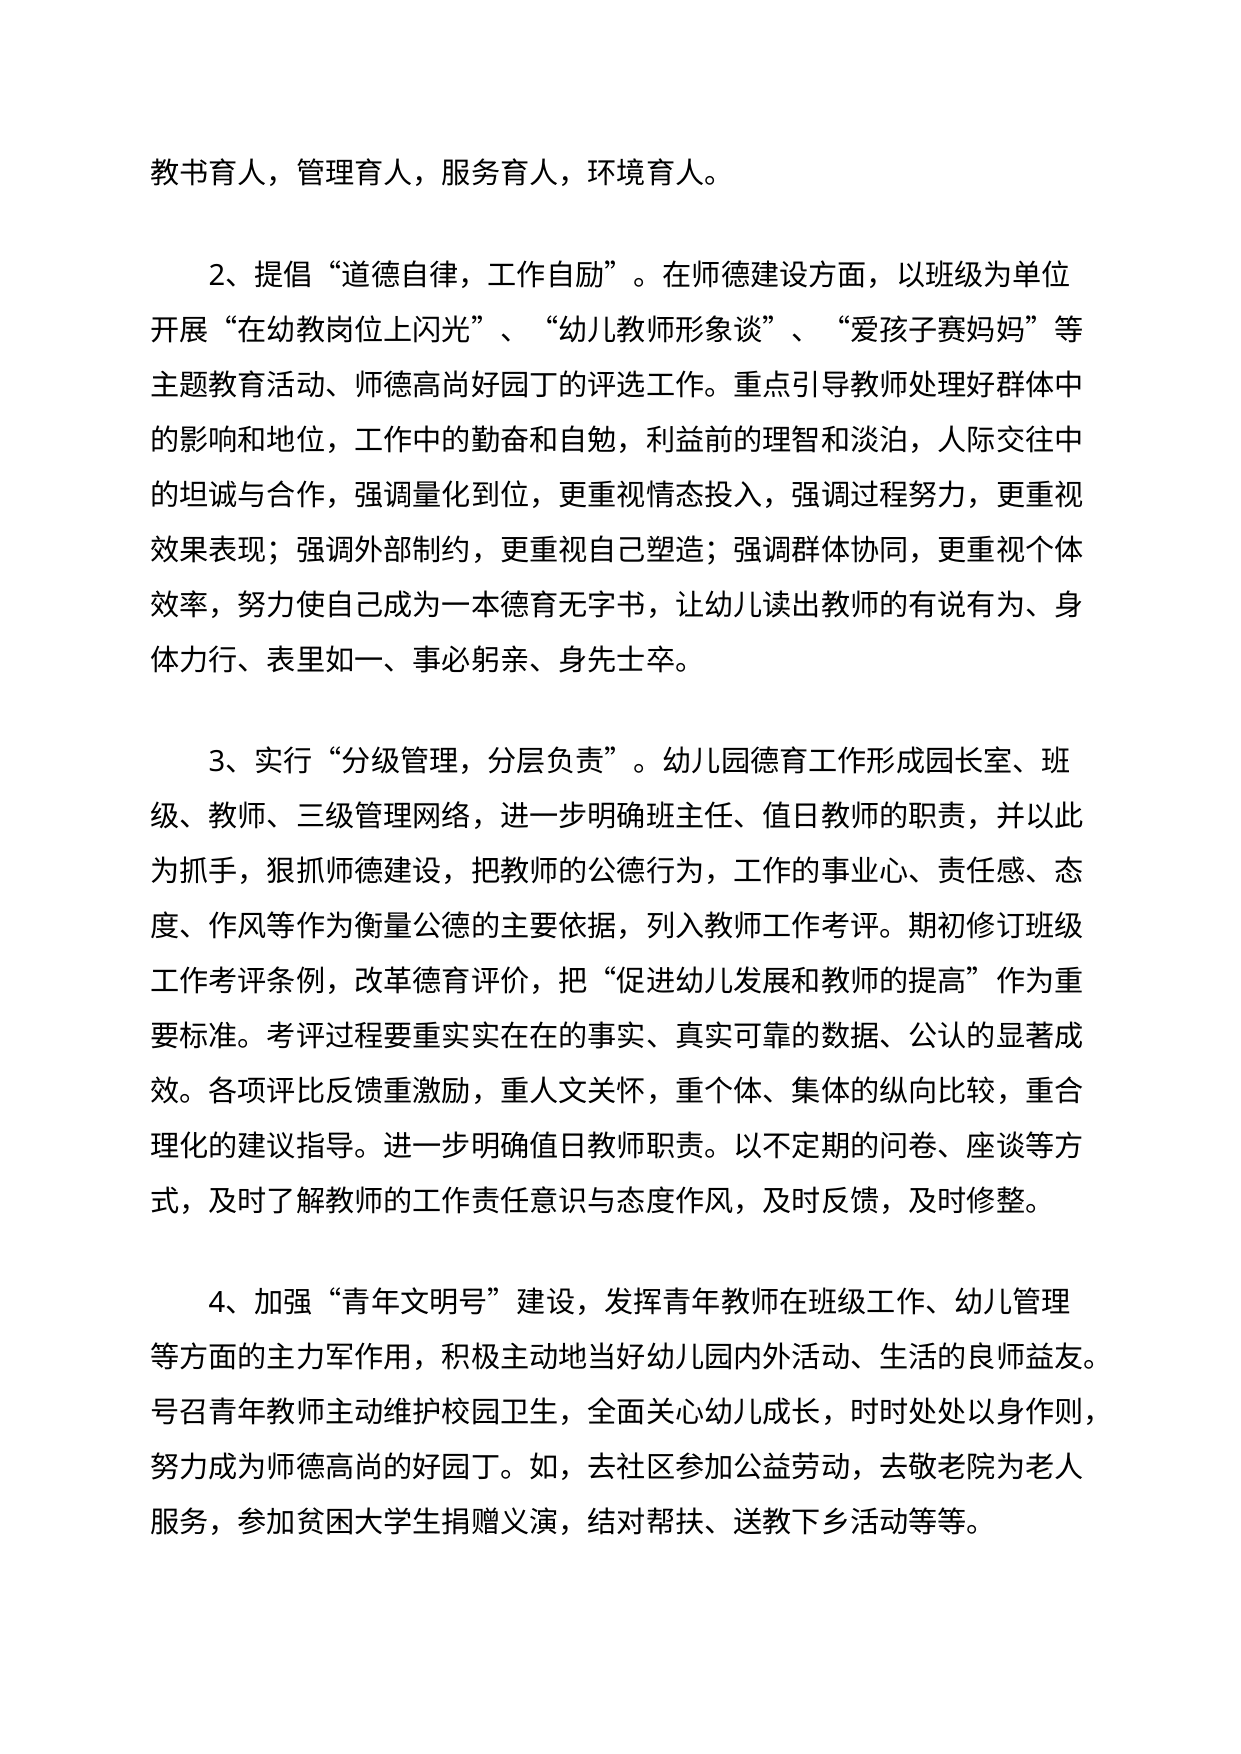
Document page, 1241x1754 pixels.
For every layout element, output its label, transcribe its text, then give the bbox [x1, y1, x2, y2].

text 2、提倡“道德自律，工作自励”。在师德建设方面，以班级为单位开展“在幼教岗位上闪光”、“幼儿教师形象谈”、“爱孩子赛妈妈”等主题教育活动、师德高尚好园丁的评选工作。重点引导教师处理好群体中的影响和地位，工作中的勤奋和自勉，利益前的理智和淡泊，人际交往中的坦诚与合作，强调量化到位，更重视情态投入，强调过程努力，更重视效果表现；强调外部制约，更重视自己塑造；强调群体协同，更重视个体效率，努力使自己成为一本德育无字书，让幼儿读出教师的有说有为、身体力行、表里如一、事必躬亲、身先士卒。 [150, 252, 1090, 678]
text 3、实行“分级管理，分层负责”。幼儿园德育工作形成园长室、班级、教师、三级管理网络，进一步明确班主任、值日教师的职责，并以此为抓手，狠抓师德建设，把教师的公德行为，工作的事业心、责任感、态度、作风等作为衡量公德的主要依据，列入教师工作考评。期初修订班级工作考评条例，改革德育评价，把“促进幼儿发展和教师的提高”作为重要标准。考评过程要重实实在在的事实、真实可靠的数据、公认的显著成效。各项评比反馈重激励，重人文关怀，重个体、集体的纵向比较，重合理化的建议指导。进一步明确值日教师职责。以不定期的问卷、座谈等方式，及时了解教师的工作责任意识与态度作风，及时反馈，及时修整。 [150, 738, 1090, 1219]
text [150, 150, 1090, 192]
text 4、加强“青年文明号”建设，发挥青年教师在班级工作、幼儿管理等方面的主力军作用，积极主动地当好幼儿园内外活动、生活的良师益友。号召青年教师主动维护校园卫生，全面关心幼儿成长，时时处处以身作则，努力成为师德高尚的好园丁。如，去社区参加公益劳动，去敬老院为老人服务，参加贫困大学生捐赠义演，结对帮扶、送教下乡活动等等。 [150, 1279, 1090, 1541]
